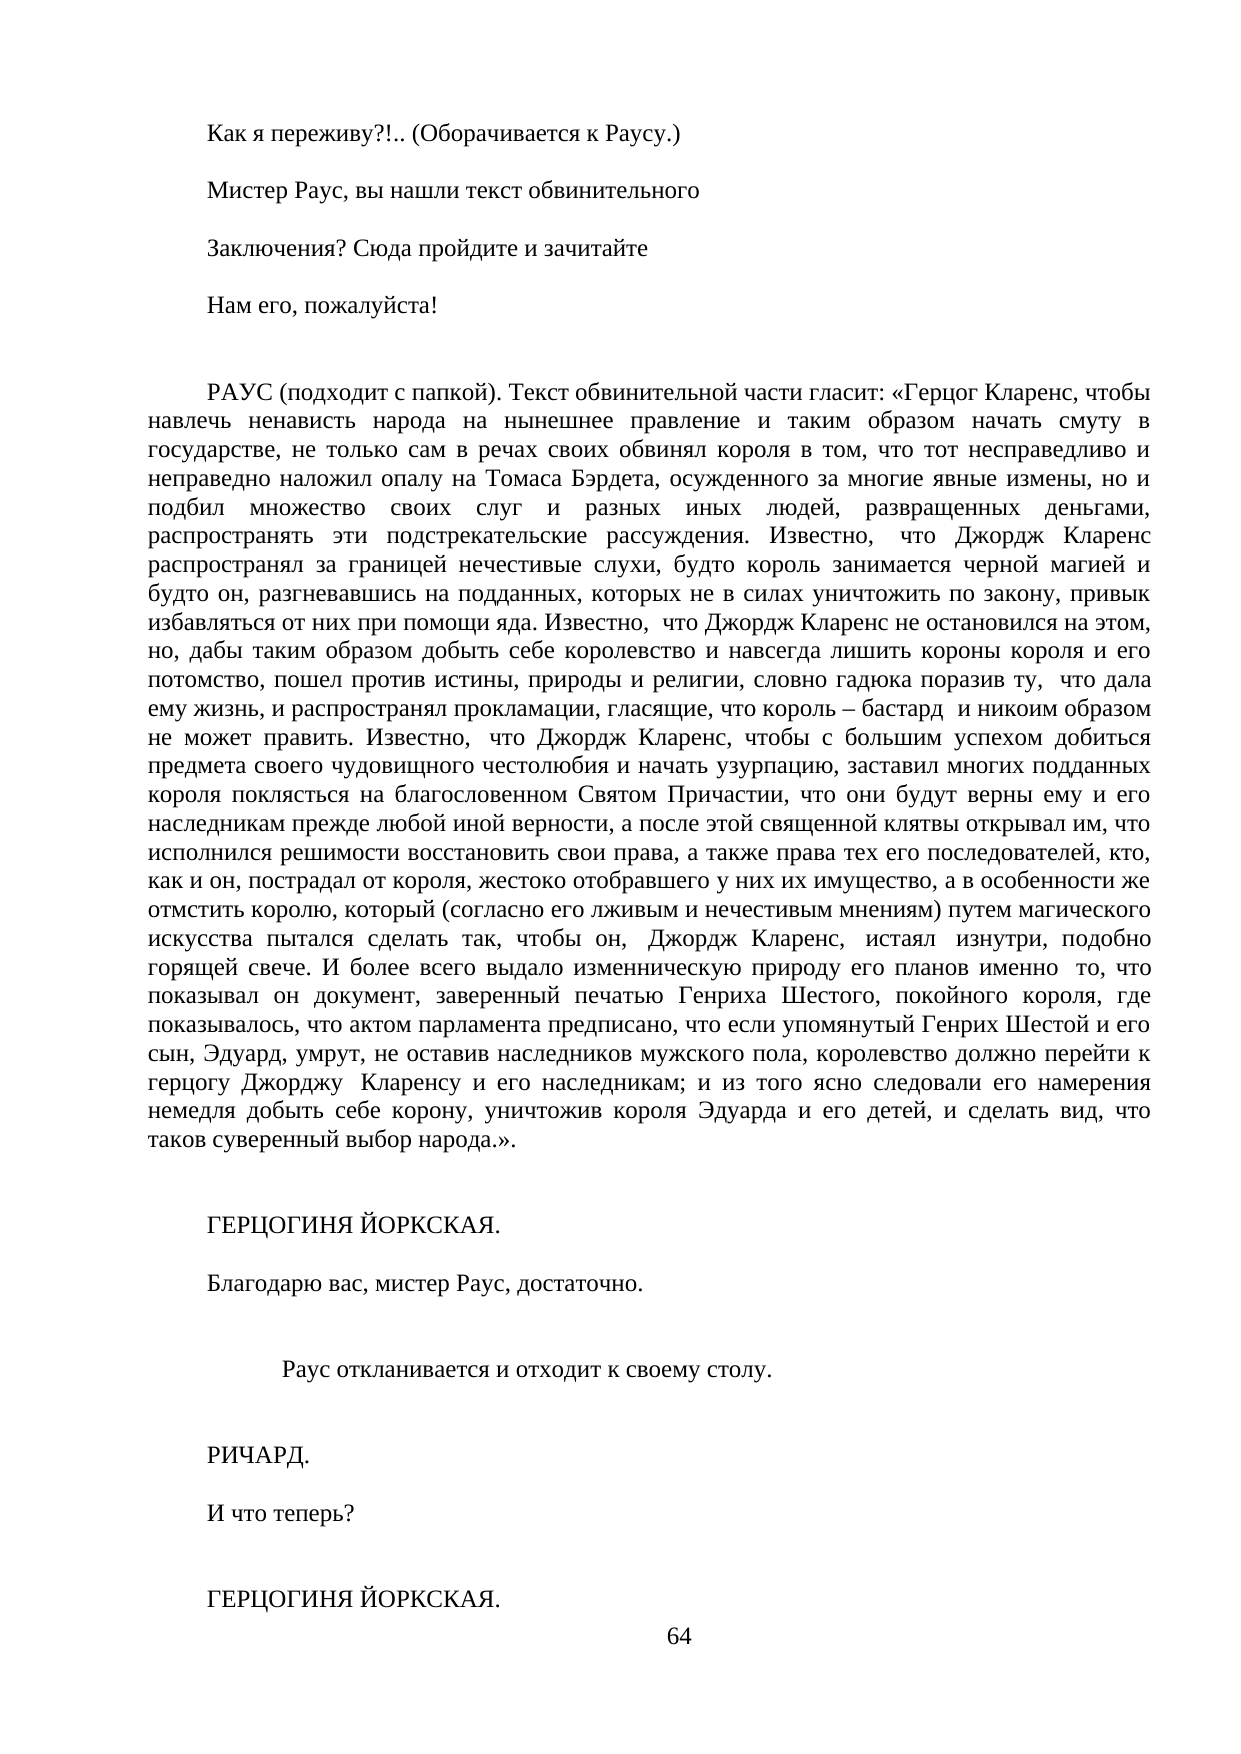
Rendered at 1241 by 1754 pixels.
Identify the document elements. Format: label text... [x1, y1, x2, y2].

text Как я переживу?!.. (Оборачивается к Раусу.) [148, 118, 1152, 147]
text ГЕРЦОГИНЯ ЙОРКСКАЯ. [148, 1211, 1152, 1239]
text И что теперь? [148, 1498, 1152, 1527]
text Заключения? Сюда пройдите и зачитайте [148, 233, 1152, 262]
text Благодарю вас, мистер Раус, достаточно. [148, 1268, 1152, 1297]
text РАУС (подходит с папкой). Текст обвинительной части гласит: «Герцог Кларенс, чтобы навлечь ненависть народа на нынешнее правление и таким образом начать смуту в государстве, не только сам в речах своих обвинял короля в том, что тот несправедливо и неправедно наложил опалу на Томаса Бэрдета, осужденного за многие явные измены, но и подбил множество своих слуг и разных иных людей, развращенных деньгами, распространять эти подстрекательские рассуждения. Известно, что Джордж Кларенс распространял за границей нечестивые слухи, будто король занимается черной магией и будто он, разгневавшись на подданных, которых не в силах уничтожить по закону, привык избавляться от них при помощи яда. Известно, что Джордж Кларенс не остановился на этом, но, дабы таким образом добыть себе королевство и навсегда лишить короны короля и его потомство, пошел против истины, природы и религии, словно гадюка поразив ту, что дала ему жизнь, и распространял прокламации, гласящие, что король – бастард и никоим образом не может править. Известно, что Джордж Кларенс, чтобы с большим успехом добиться предмета своего чудовищного честолюбия и начать узурпацию, заставил многих подданных короля поклясться на благословенном Святом Причастии, что они будут верны ему и его наследникам прежде любой иной верности, а после этой священной клятвы открывал им, что исполнился решимости восстановить свои права, а также права тех его последователей, кто, как и он, пострадал от короля, жестоко отобравшего у них их имущество, а в особенности же отмстить королю, который (согласно его лживым и нечестивым мнениям) путем магического искусства пытался сделать так, чтобы он, Джордж Кларенс, истаял изнутри, подобно горящей свече. И более всего выдало изменническую природу его планов именно то, что показывал он документ, заверенный печатью Генриха Шестого, покойного короля, где показывалось, что актом парламента предписано, что если упомянутый Генрих Шестой и его сын, Эдуард, умрут, не оставив наследников мужского пола, королевство должно перейти к герцогу Джорджу Кларенсу и его наследникам; и из того ясно следовали его намерения немедля добыть себе корону, уничтожив короля Эдуарда и его детей, и сделать вид, что таков суверенный выбор народа.». [148, 377, 1152, 1153]
text Мистер Раус, вы нашли текст обвинительного [148, 176, 1152, 204]
text Раус откланивается и отходит к своему столу. [148, 1354, 1152, 1383]
text Нам его, пожалуйста! [148, 291, 1152, 319]
text ГЕРЦОГИНЯ ЙОРКСКАЯ. [148, 1584, 1152, 1613]
text РИЧАРД. [148, 1441, 1152, 1469]
